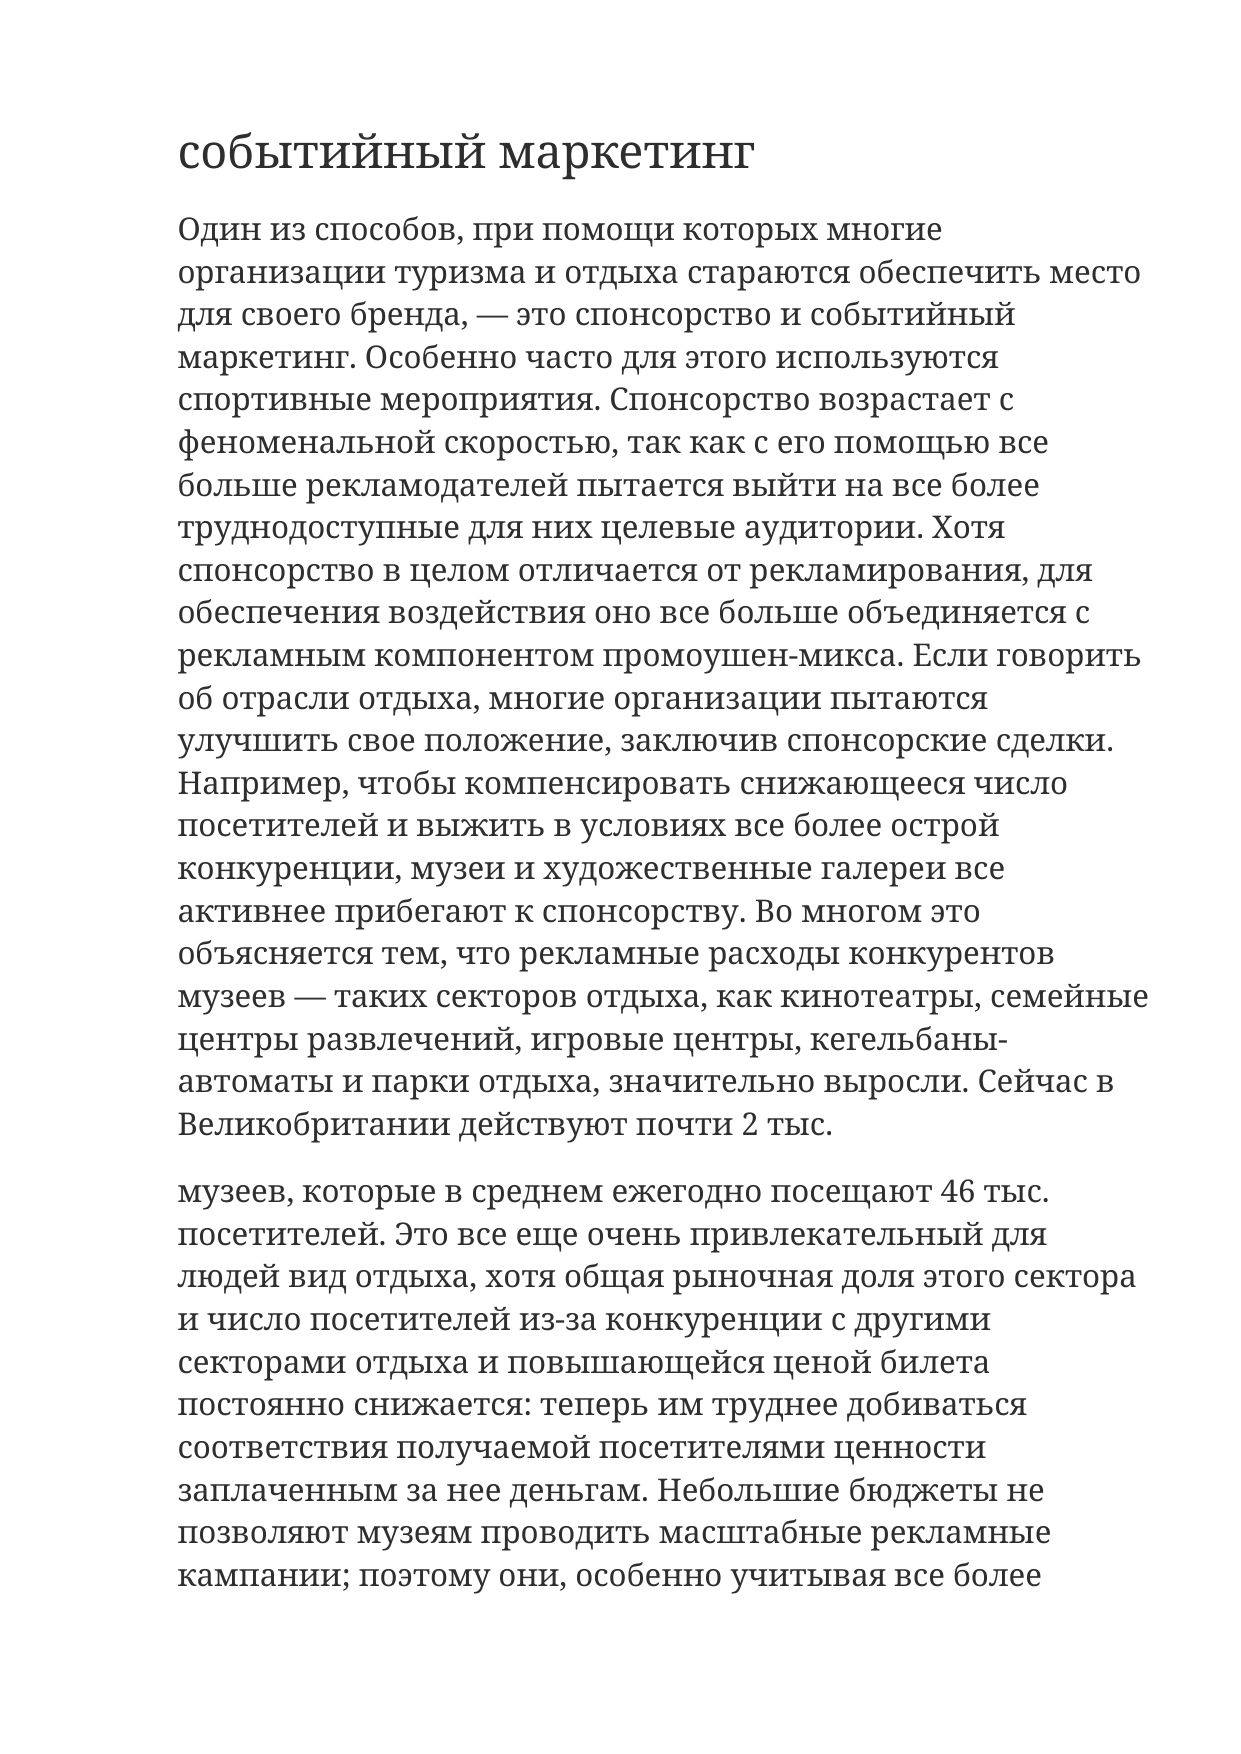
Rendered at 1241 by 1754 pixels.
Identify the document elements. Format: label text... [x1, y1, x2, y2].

text Один из способов, при помощи которых многие организации туризма и отдыха стараются обеспечить место для своего бренда, — это спонсорство и событийный маркетинг. Особенно часто для этого используются спортивные мероприятия. Спонсорство возрастает с феноменальной скоростью, так как с его помощью все больше рекламодателей пытается выйти на все более труднодоступные для них целевые аудитории. Хотя спонсорство в целом отличается от рекламирования, для обеспечения воздействия оно все больше объединяется с рекламным компонентом промоушен-микса. Если говорить об отрасли отдыха, многие организации пытаются улучшить свое положение, заключив спонсорские сделки. Например, чтобы компенсировать снижающееся число посетителей и выжить в условиях все более острой конкуренции, музеи и художественные галереи все активнее прибегают к спонсорству. Во многом это объясняется тем, что рекламные расходы конкурентов музеев — таких секторов отдыха, как кинотеатры, семейные центры развлечений, игровые центры, кегельбаны-автоматы и парки отдыха, значительно выросли. Сейчас в Великобритании действуют почти 2 тыс. [177, 207, 1152, 1144]
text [177, 1169, 1152, 1595]
text событийный маркетинг [177, 118, 1152, 182]
